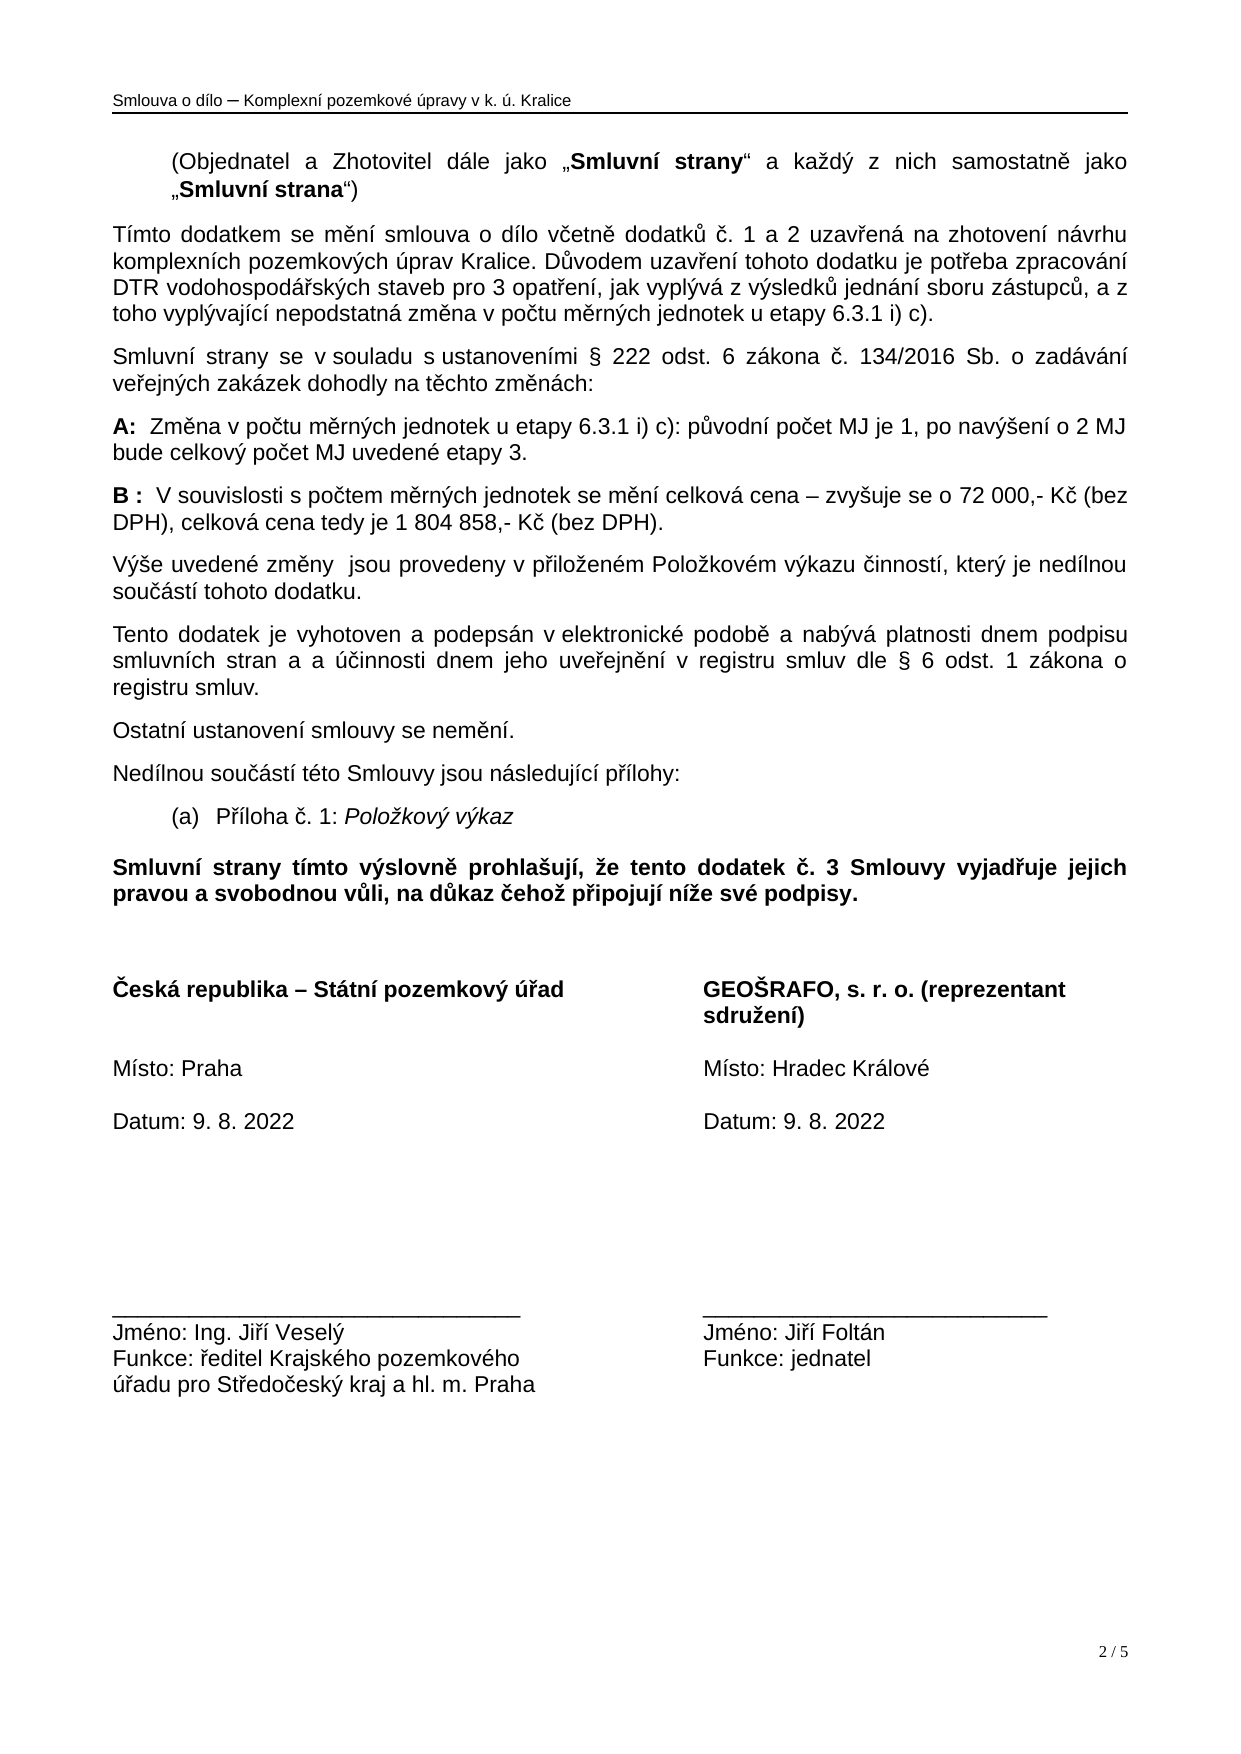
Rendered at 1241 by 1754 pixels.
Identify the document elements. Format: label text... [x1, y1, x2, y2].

text (Objednatel a Zhotovitel dále jako „Smluvní strany“ a každý z nich samostatně jako „Smluvní strana“) [171, 148, 1128, 202]
list Tento dodatek je vyhotoven a podepsán v elektronické podobě a nabývá platnosti dnem podpisu smluvních stran a a účinnosti dnem jeho uveřejnění v registru smluv dle § 6 odst. 1 zákona o registru smluv. [112, 621, 1128, 700]
list B : V souvislosti s počtem měrných jednotek se mění celková cena – zvyšuje se o 72 000,- Kč (bez DPH), celková cena tedy je 1 804 858,- Kč (bez DPH). [112, 482, 1128, 535]
list Tímto dodatkem se mění smlouva o dílo včetně dodatků č. 1 a 2 uzavřená na zhotovení návrhu komplexních pozemkových úprav Kralice. Důvodem uzavření tohoto dodatku je potřeba zpracování DTR vodohospodářských staveb pro 3 opatření, jak vyplývá z výsledků jednání sboru zástupců, a z toho vyplývající nepodstatná změna v počtu měrných jednotek u etapy 6.3.1 i) c). [112, 221, 1128, 327]
list Smluvní strany se v souladu s ustanoveními § 222 odst. 6 zákona č. 134/2016 Sb. o zadávání veřejných zakázek dohodly na těchto změnách: [112, 343, 1128, 396]
text Česká republika – Státní pozemkový úřad GEOŠRAFO, s. r. o. (reprezentant sdružení) [112, 976, 1128, 1029]
list A: Změna v počtu měrných jednotek u etapy 6.3.1 i) c): původní počet MJ je 1, po navýšení o 2 MJ bude celkový počet MJ uvedené etapy 3. [112, 413, 1128, 465]
text Smluvní strany tímto výslovně prohlašují, že tento dodatek č. 3 Smlouvy vyjadřuje jejich pravou a svobodnou vůli, na důkaz čehož připojují níže své podpisy. [112, 854, 1128, 907]
text Funkce: ředitel Krajského pozemkového Funkce: jednatel úřadu pro Středočeský kraj a hl. m. Praha [112, 1345, 1128, 1398]
list Příloha č. 1: Položkový výkaz [171, 803, 1128, 829]
list Výše uvedené změny jsou provedeny v přiloženém Položkovém výkazu činností, který je nedílnou součástí tohoto dodatku. [112, 551, 1128, 604]
list Nedílnou součástí této Smlouvy jsou následující přílohy: [112, 759, 1128, 786]
text ________________________________ ___________________________ [112, 1292, 1128, 1319]
text Místo: Praha Místo: Hradec Králové [112, 1055, 1128, 1081]
text Datum: 9. 8. 2022 Datum: 9. 8. 2022 [112, 1108, 1128, 1134]
text Jméno: Ing. Jiří Veselý Jméno: Jiří Foltán [112, 1319, 1128, 1345]
list Ostatní ustanovení smlouvy se nemění. [112, 717, 1128, 743]
